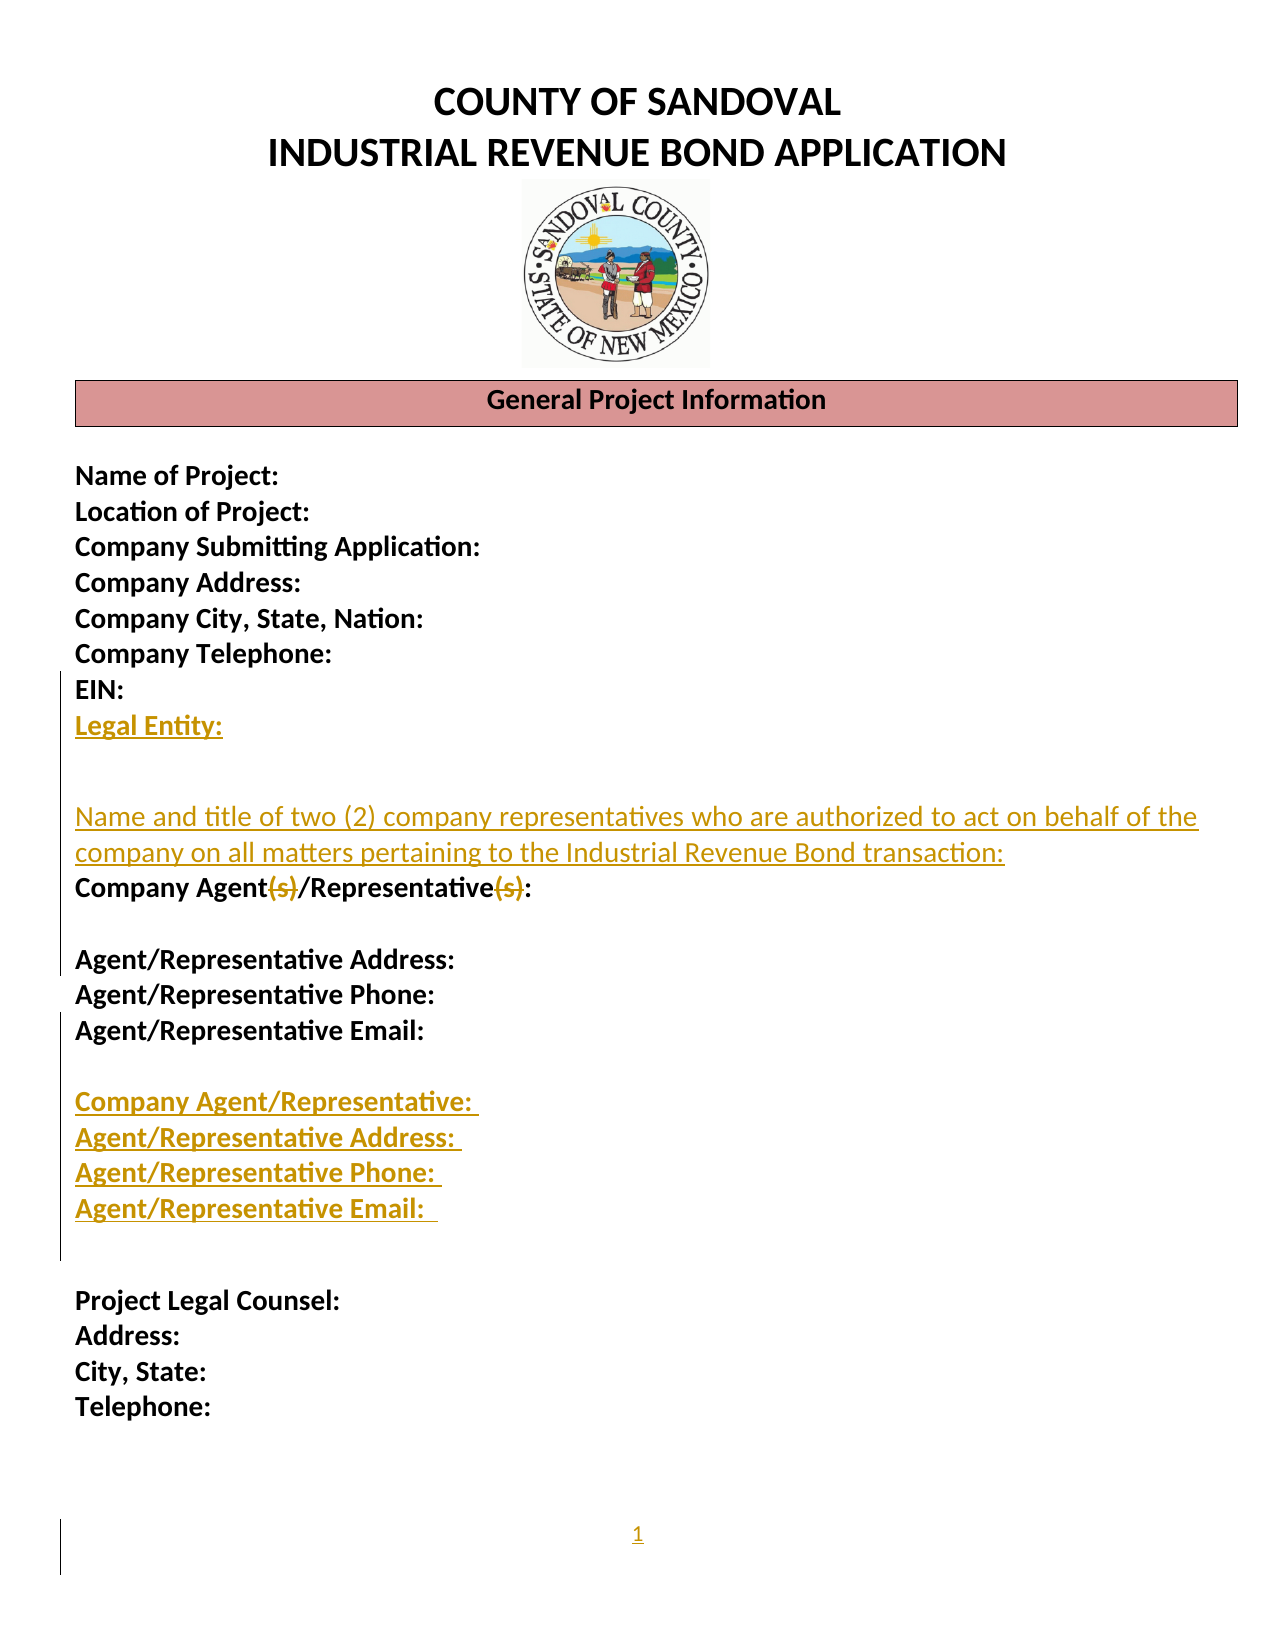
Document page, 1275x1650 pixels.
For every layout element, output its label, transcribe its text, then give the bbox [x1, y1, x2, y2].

text INDUSTRIAL REVENUE BOND APPLICATION [75, 126, 1200, 177]
text Telephone: [75, 1388, 1200, 1424]
text Project Legal Counsel: [75, 1282, 1200, 1317]
text City, State: [75, 1353, 1200, 1388]
text Company Telephone: [75, 635, 1200, 671]
text COUNTY OF SANDOVAL [75, 75, 1200, 126]
text Company Agent/Representative: [75, 869, 1200, 905]
text Location of Project: [75, 493, 1200, 528]
text EIN: [75, 671, 1200, 707]
text Agent/Representative Address: [75, 941, 1200, 976]
text Name of Project: [75, 457, 1200, 493]
text Company Address: [75, 564, 1200, 600]
text Address: [75, 1317, 1200, 1353]
picture [521, 179, 711, 368]
text Company Submitting Application: [75, 528, 1200, 564]
text Company City, State, Nation: [75, 600, 1200, 635]
text Agent/Representative Email: [75, 1012, 1200, 1048]
text Agent/Representative Phone: [75, 976, 1200, 1012]
table_header General Project Information [76, 381, 1237, 426]
